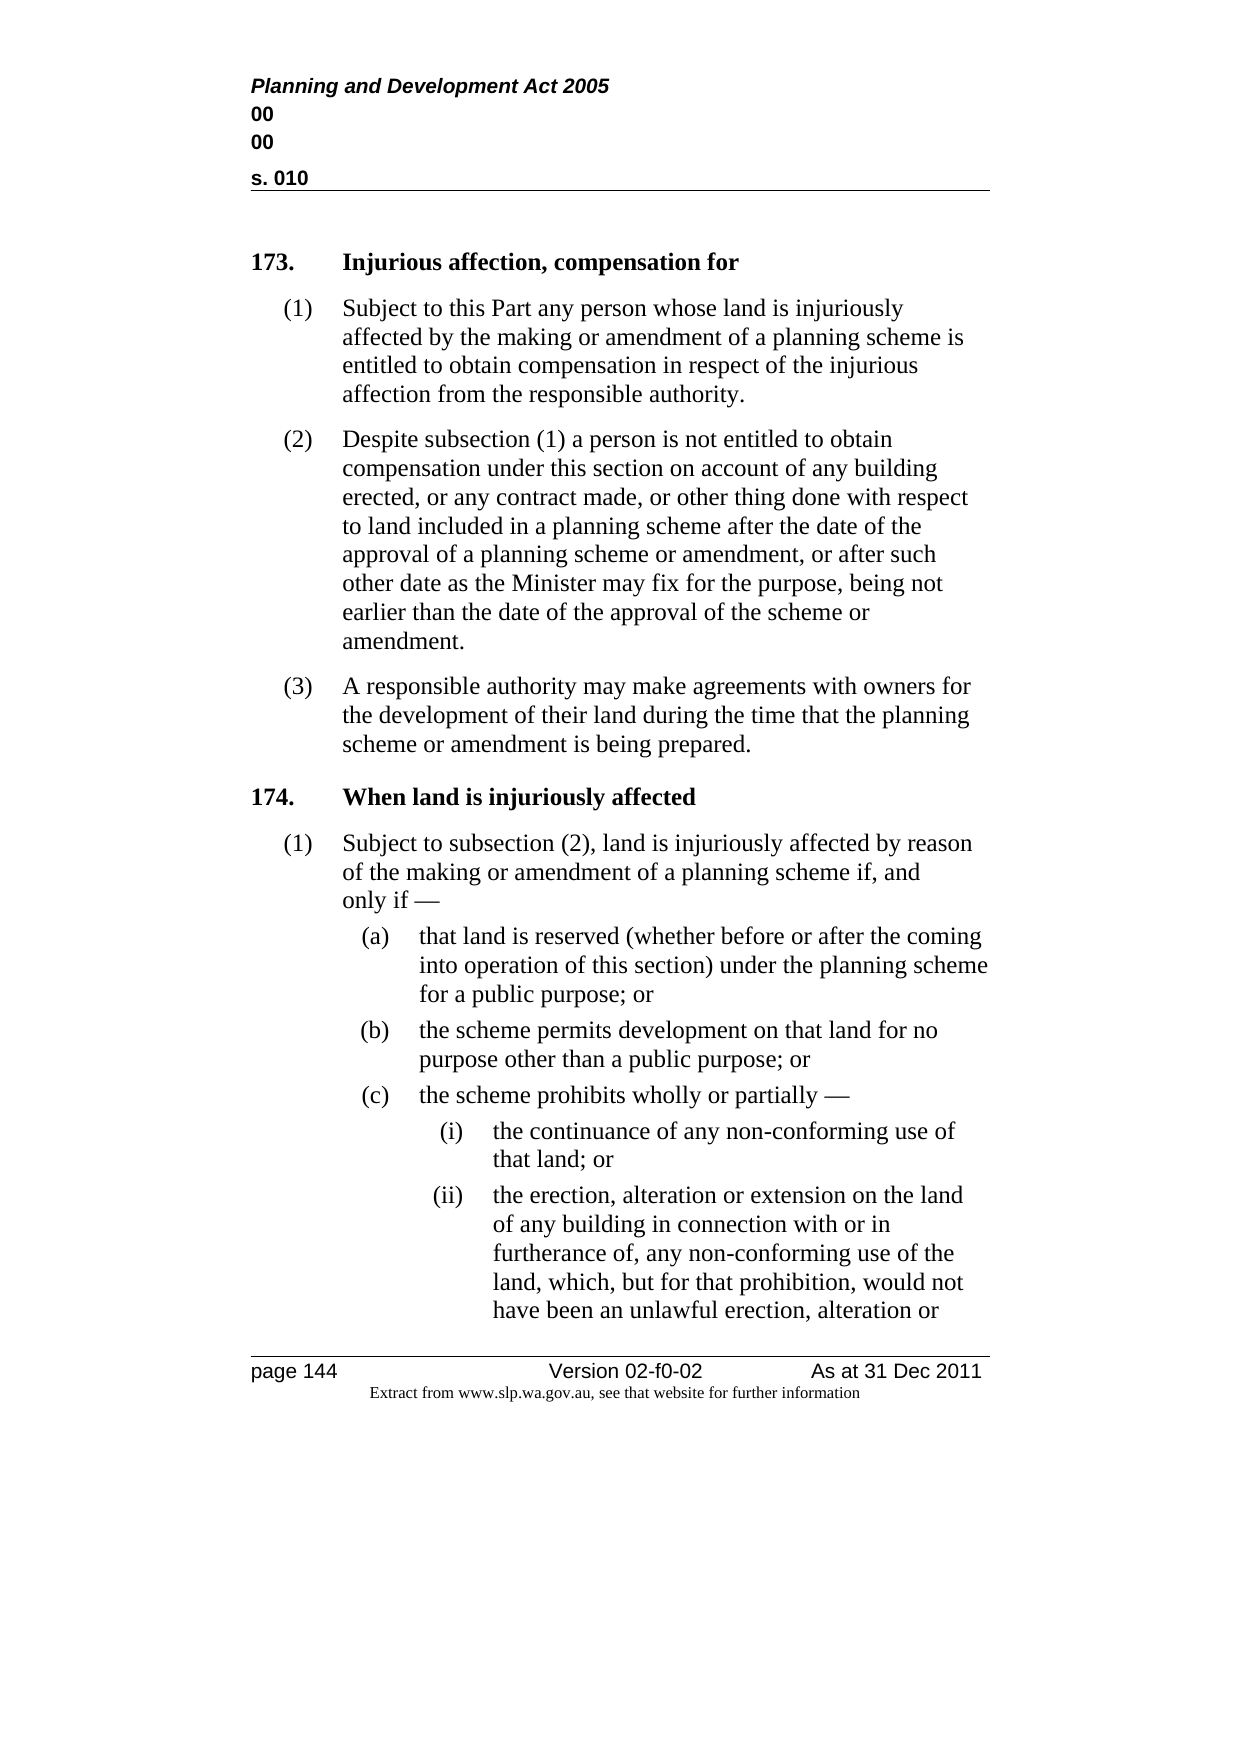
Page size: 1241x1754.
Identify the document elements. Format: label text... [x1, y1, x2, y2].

subtitle 173. Injurious affection, compensation for [251, 247, 990, 276]
text (i) the continuance of any non-conforming use of that land; or [251, 1116, 990, 1173]
text (1) Subject to this Part any person whose land is injuriously affected by the making or amendment of a planning scheme is entitled to obtain compensation in respect of the injurious affection from the responsible authority. [251, 293, 990, 408]
text (2) Despite subsection (1) a person is not entitled to obtain compensation under this section on account of any building erected, or any contract made, or other thing done with respect to land included in a planning scheme after the date of the approval of a planning scheme or amendment, or after such other date as the Minister may fix for the purpose, being not earlier than the date of the approval of the scheme or amendment. [251, 424, 990, 654]
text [251, 1181, 990, 1324]
text (a) that land is reserved (whether before or after the coming into operation of this section) under the planning scheme for a public purpose; or [251, 921, 990, 1008]
text (c) the scheme prohibits wholly or partially — [251, 1080, 990, 1108]
text (b) the scheme permits development on that land for no purpose other than a public purpose; or [251, 1015, 990, 1072]
text (3) A responsible authority may make agreements with owners for the development of their land during the time that the planning scheme or amendment is being prepared. [251, 671, 990, 757]
subtitle 174. When land is injuriously affected [251, 782, 990, 811]
text (1) Subject to subsection (2), land is injuriously affected by reason of the making or amendment of a planning scheme if, and only if — [251, 828, 990, 914]
